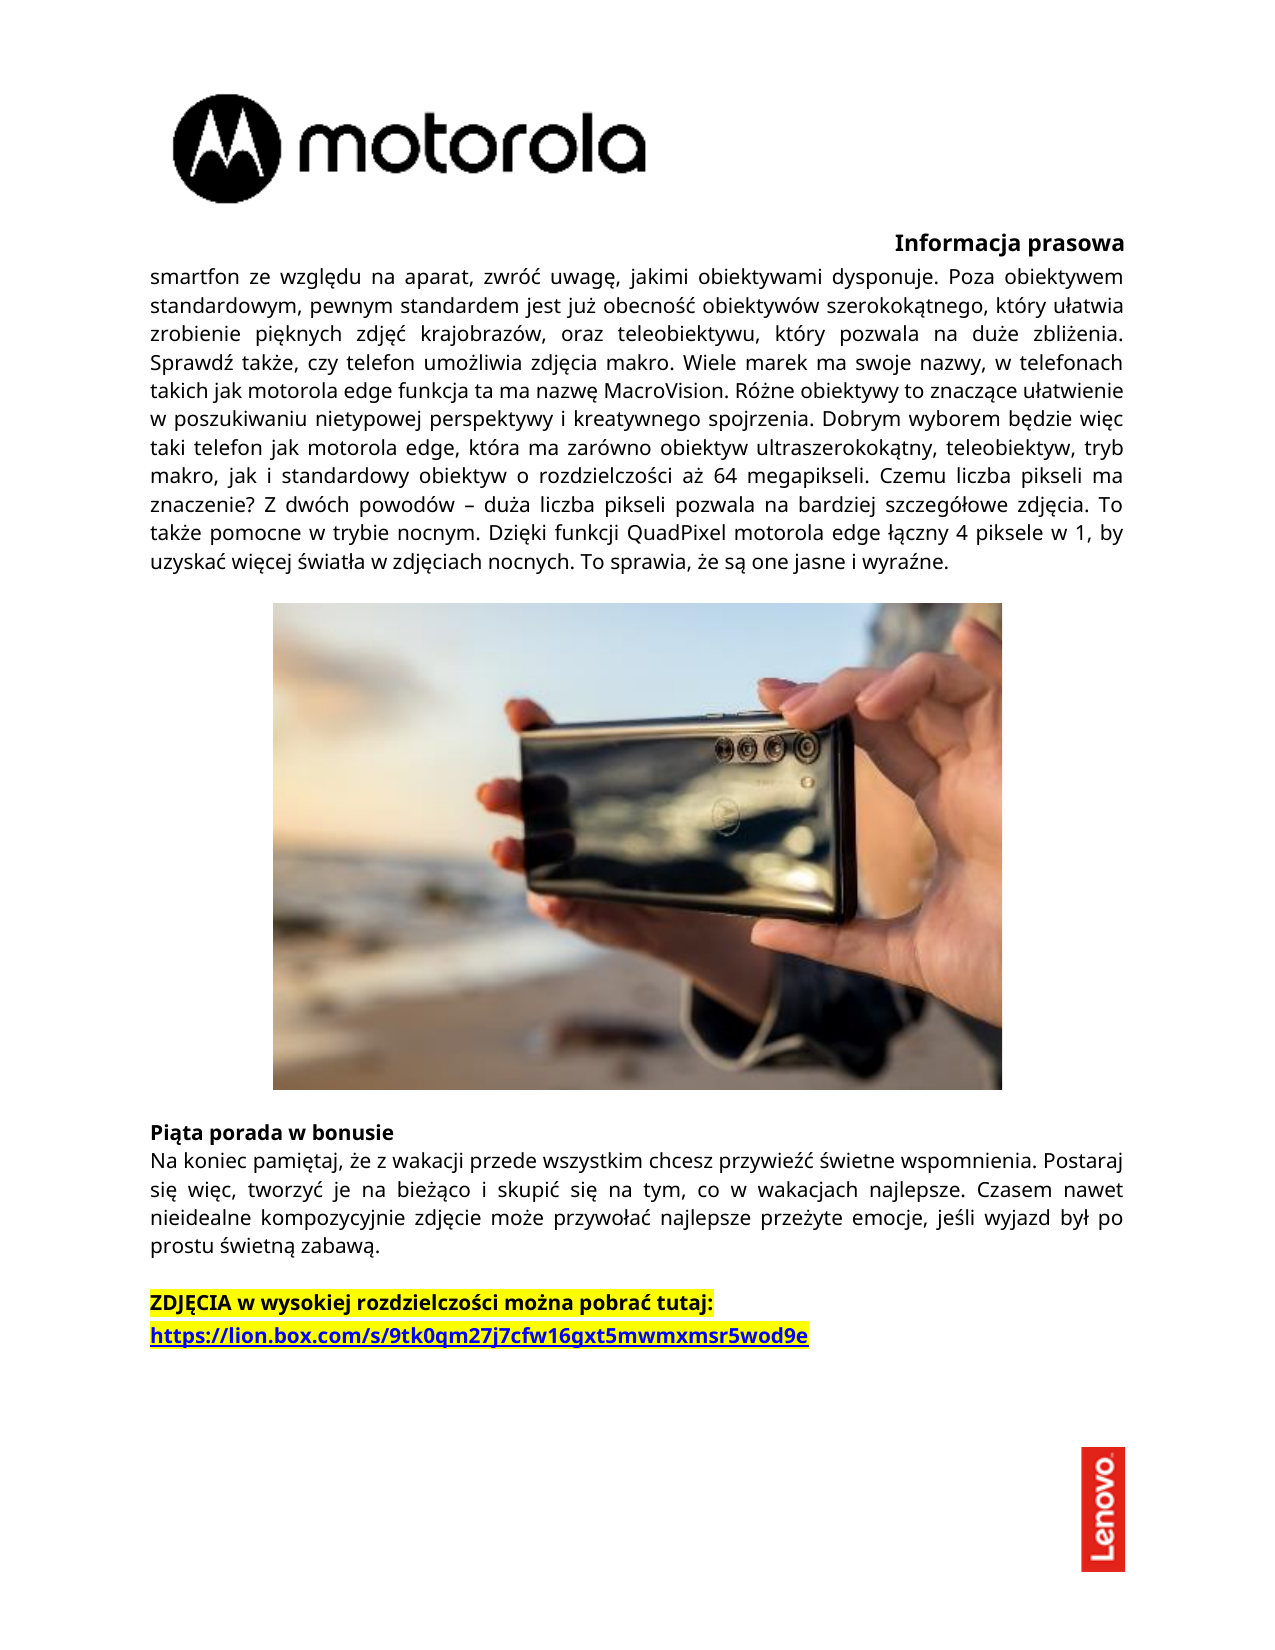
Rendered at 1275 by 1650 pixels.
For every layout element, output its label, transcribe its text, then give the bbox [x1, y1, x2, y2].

text Na koniec pamiętaj, że z wakacji przede wszystkim chcesz przywieźć świetne wspomnienia. Postaraj się więc, tworzyć je na bieżąco i skupić się na tym, co w wakacjach najlepsze. Czasem nawet nieidealne kompozycyjnie zdjęcie może przywołać najlepsze przeżyte emocje, jeśli wyjazd był po prostu świetną zabawą. [150, 1146, 1125, 1260]
text ZDJĘCIA w wysokiej rozdzielczości można pobrać tutaj: https://lion.box.com/s/9tk0qm27j7cfw16gxt5mwmxmsr5wod9e [150, 1288, 1125, 1349]
picture [150, 75, 669, 224]
picture [1081, 1447, 1125, 1572]
picture [273, 603, 1003, 1090]
text Piąta porada w bonusie [150, 1118, 1125, 1146]
